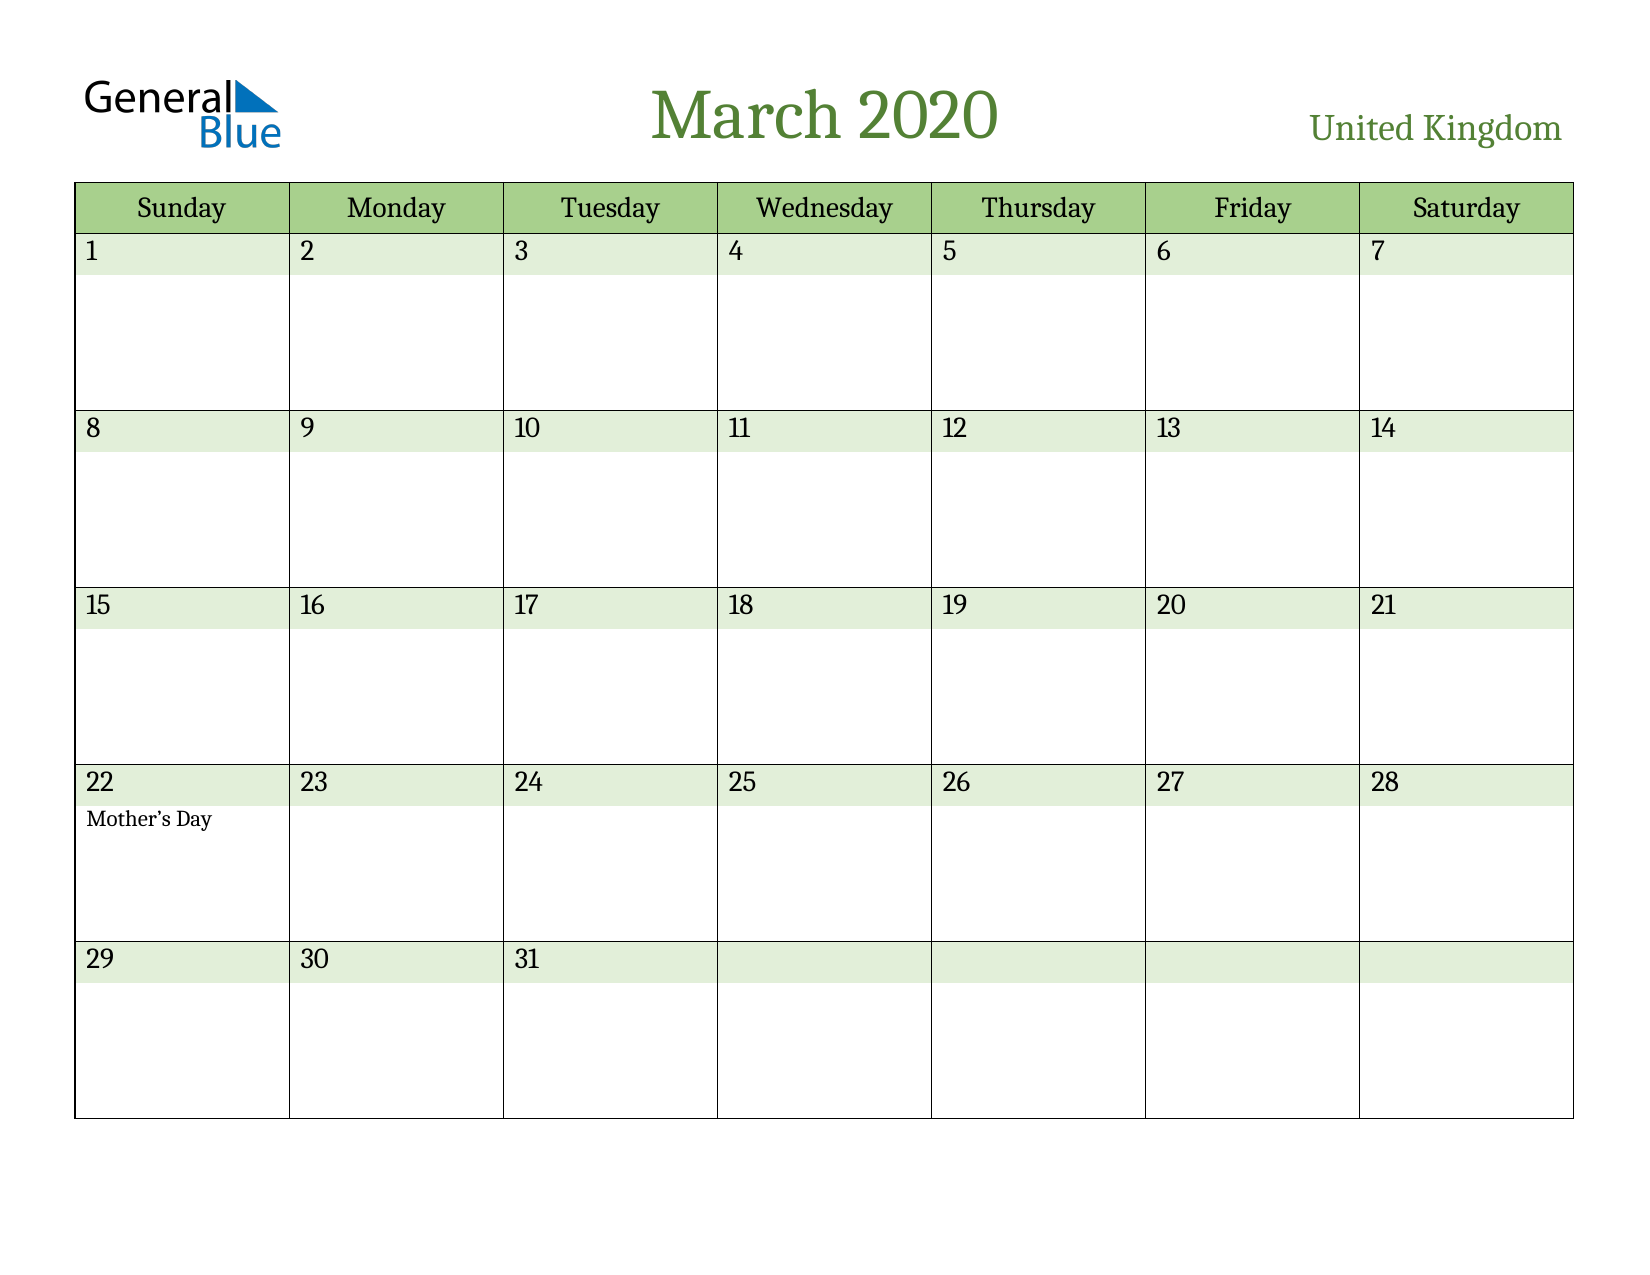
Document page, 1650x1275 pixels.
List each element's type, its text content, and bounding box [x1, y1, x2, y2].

table_cell Friday [1146, 183, 1359, 233]
table_cell 17 [504, 588, 717, 629]
table_cell 21 [1360, 588, 1573, 629]
table_cell 30 [290, 942, 503, 983]
table_cell [1146, 806, 1359, 941]
table_cell 5 [932, 234, 1145, 275]
table_cell Sunday [76, 183, 289, 233]
table_cell 9 [290, 411, 503, 452]
table_cell Saturday [1360, 183, 1573, 233]
table_cell [504, 275, 717, 410]
table_cell [718, 983, 931, 1118]
table_cell 8 [76, 411, 289, 452]
table_cell [290, 275, 503, 410]
table_cell 12 [932, 411, 1145, 452]
table_cell [1360, 806, 1573, 941]
table_cell [1360, 452, 1573, 587]
table_cell Monday [290, 183, 503, 233]
table_cell [1360, 983, 1573, 1118]
table_cell [932, 806, 1145, 941]
table_header [75, 75, 503, 182]
table_cell [718, 452, 931, 587]
table_header United Kingdom [1146, 75, 1574, 182]
table_cell [76, 629, 289, 764]
table_cell [76, 983, 289, 1118]
table_cell 24 [504, 765, 717, 806]
table_cell [504, 806, 717, 941]
table_cell [932, 629, 1145, 764]
table_cell 27 [1146, 765, 1359, 806]
table_cell [1146, 452, 1359, 587]
table_cell Mother’s Day [76, 806, 289, 941]
table_cell [290, 452, 503, 587]
table_cell 26 [932, 765, 1145, 806]
table_cell [932, 452, 1145, 587]
table_cell [504, 983, 717, 1118]
table_cell [290, 983, 503, 1118]
table_cell [1360, 629, 1573, 764]
table_cell 2 [290, 234, 503, 275]
table_cell [504, 452, 717, 587]
table_cell [718, 275, 931, 410]
table_cell 7 [1360, 234, 1573, 275]
table_cell [1146, 275, 1359, 410]
table_cell [290, 806, 503, 941]
table_cell 20 [1146, 588, 1359, 629]
table_cell [76, 275, 289, 410]
table_cell 10 [504, 411, 717, 452]
table_cell 29 [76, 942, 289, 983]
table_cell 23 [290, 765, 503, 806]
table_cell [1146, 629, 1359, 764]
table_cell Thursday [932, 183, 1145, 233]
picture [85, 80, 281, 148]
table_header March 2020 [503, 75, 1146, 182]
table_cell Tuesday [504, 183, 717, 233]
table_cell 28 [1360, 765, 1573, 806]
table_cell 16 [290, 588, 503, 629]
table_cell 4 [718, 234, 931, 275]
table_cell [1360, 942, 1573, 983]
table_cell [932, 275, 1145, 410]
table_cell 15 [76, 588, 289, 629]
table_cell [1146, 983, 1359, 1118]
table_cell 31 [504, 942, 717, 983]
table_cell 19 [932, 588, 1145, 629]
table_cell 11 [718, 411, 931, 452]
table_cell 13 [1146, 411, 1359, 452]
table_cell 25 [718, 765, 931, 806]
table_cell 22 [76, 765, 289, 806]
table_cell 18 [718, 588, 931, 629]
table_cell 6 [1146, 234, 1359, 275]
table_cell [76, 452, 289, 587]
table_cell [504, 629, 717, 764]
table_cell [1360, 275, 1573, 410]
table_cell [290, 629, 503, 764]
table_cell [718, 806, 931, 941]
table_cell [1146, 942, 1359, 983]
table_cell 1 [76, 234, 289, 275]
table_cell Wednesday [718, 183, 931, 233]
table_cell [718, 629, 931, 764]
table_cell [932, 942, 1145, 983]
table_cell 3 [504, 234, 717, 275]
table_cell [932, 983, 1145, 1118]
table_cell 14 [1360, 411, 1573, 452]
table_cell [718, 942, 931, 983]
